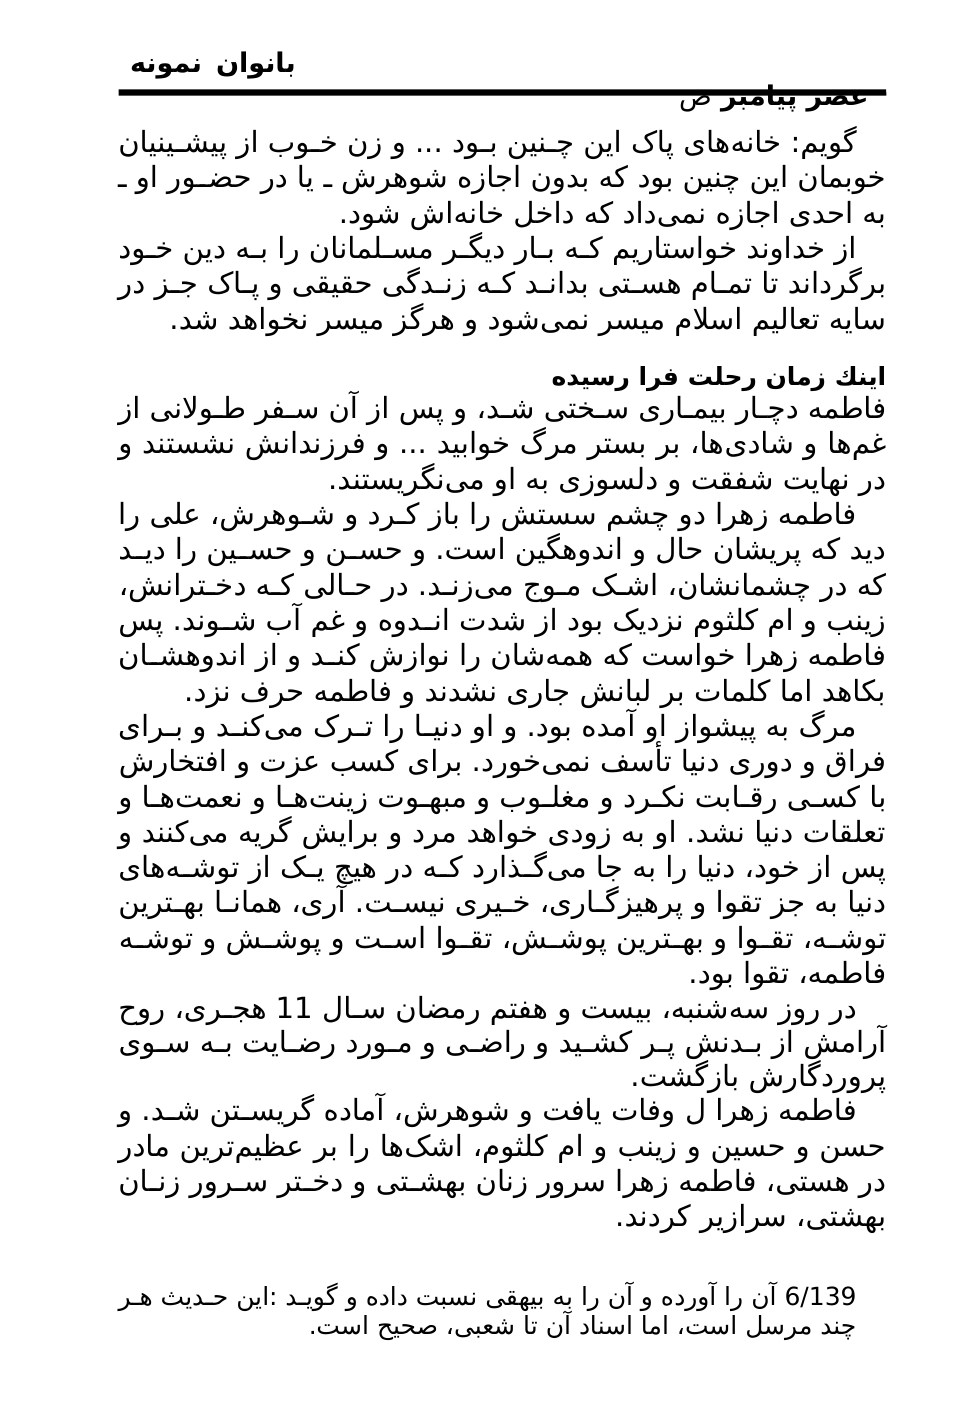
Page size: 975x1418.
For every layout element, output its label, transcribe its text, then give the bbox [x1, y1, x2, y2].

text از خداوند خواستاریم که بار دیگر مسلمانان را به دین خود برگرداند تا تمام هستی بداند که زندگی حقیقی و پاک جز در سایه تعالیم اسلام میسر نمی‌شود و هرگز میسر نخواهد شد. [118, 231, 886, 336]
text در روز سه‌شنبه، بیست و هفتم رمضان سال 11 هجری، روح آرامش از بدنش پر کشید و راضی و مورد رضایت به سوی پروردگارش بازگشت. [118, 992, 886, 1094]
text مرگ به پیشواز او آمده بود. و او دنیا را ترک می‌کند و برای فراق و دوری دنیا تأسف نمی‌خورد. برای کسب عزت و افتخارش با کسی رقابت نکرد و مغلوب و مبهوت زینت‌ها و نعمت‌ها و تعلقات دنیا نشد. او به زودی خواهد مرد و برایش گریه می‌کنند و پس از خود، دنیا را به جا می‌گذارد که در هیچ یک از توشه‌های دنیا به جز تقوا و پرهیزگاری، خیری نیست. آری، همانا بهترین توشه، تقوا و بهترین پوشش، تقوا است و پوشش و توشه فاطمه، تقوا بود. [118, 709, 886, 990]
text فاطمه دچار بیماری سختی شد، و پس از آن سفر طولانی از غم‌ها و شادی‌ها، بر بستر مرگ خوابید ... و فرزندانش نشستند و در نهایت شفقت و دلسوزی به او می‌نگریستند. [118, 391, 886, 496]
text گویم: خانه‌های پاک این چنین بود ... و زن خوب از پیشینیان خوبمان این چنین بود که بدون اجازه شوهرش ـ یا در حضور او ـ به احدی اجازه نمی‌داد که داخل خانه‌اش شود. [118, 125, 886, 230]
text اينك زمان رحلت فرا رسيده [118, 362, 886, 391]
text فاطمه زهرا ل وفات یافت و شوهرش، آماده گریستن شد. و حسن و حسین و زینب و ام کلثوم، اشک‌ها را بر عظیم‌ترین مادر در هستی، فاطمه زهرا سرور زنان بهشتی و دختر سرور زنان بهشتی، سرازیر کردند. [118, 1094, 886, 1233]
text فاطمه زهرا دو چشم سستش را باز کرد و شوهرش، علی را دید که پریشان حال و اندوهگین است. و حسن و حسین را دید که در چشمانشان، اشک موج می‌زند. در حالی که دخترانش، زینب و ام کلثوم نزدیک بود از شدت اندوه و غم آب شوند. پس فاطمه زهرا خواست که همه‌شان را نوازش کند و از اندوهشان بکاهد اما کلمات بر لبانش جاری نشدند و فاطمه حرف نزد. [118, 497, 886, 708]
